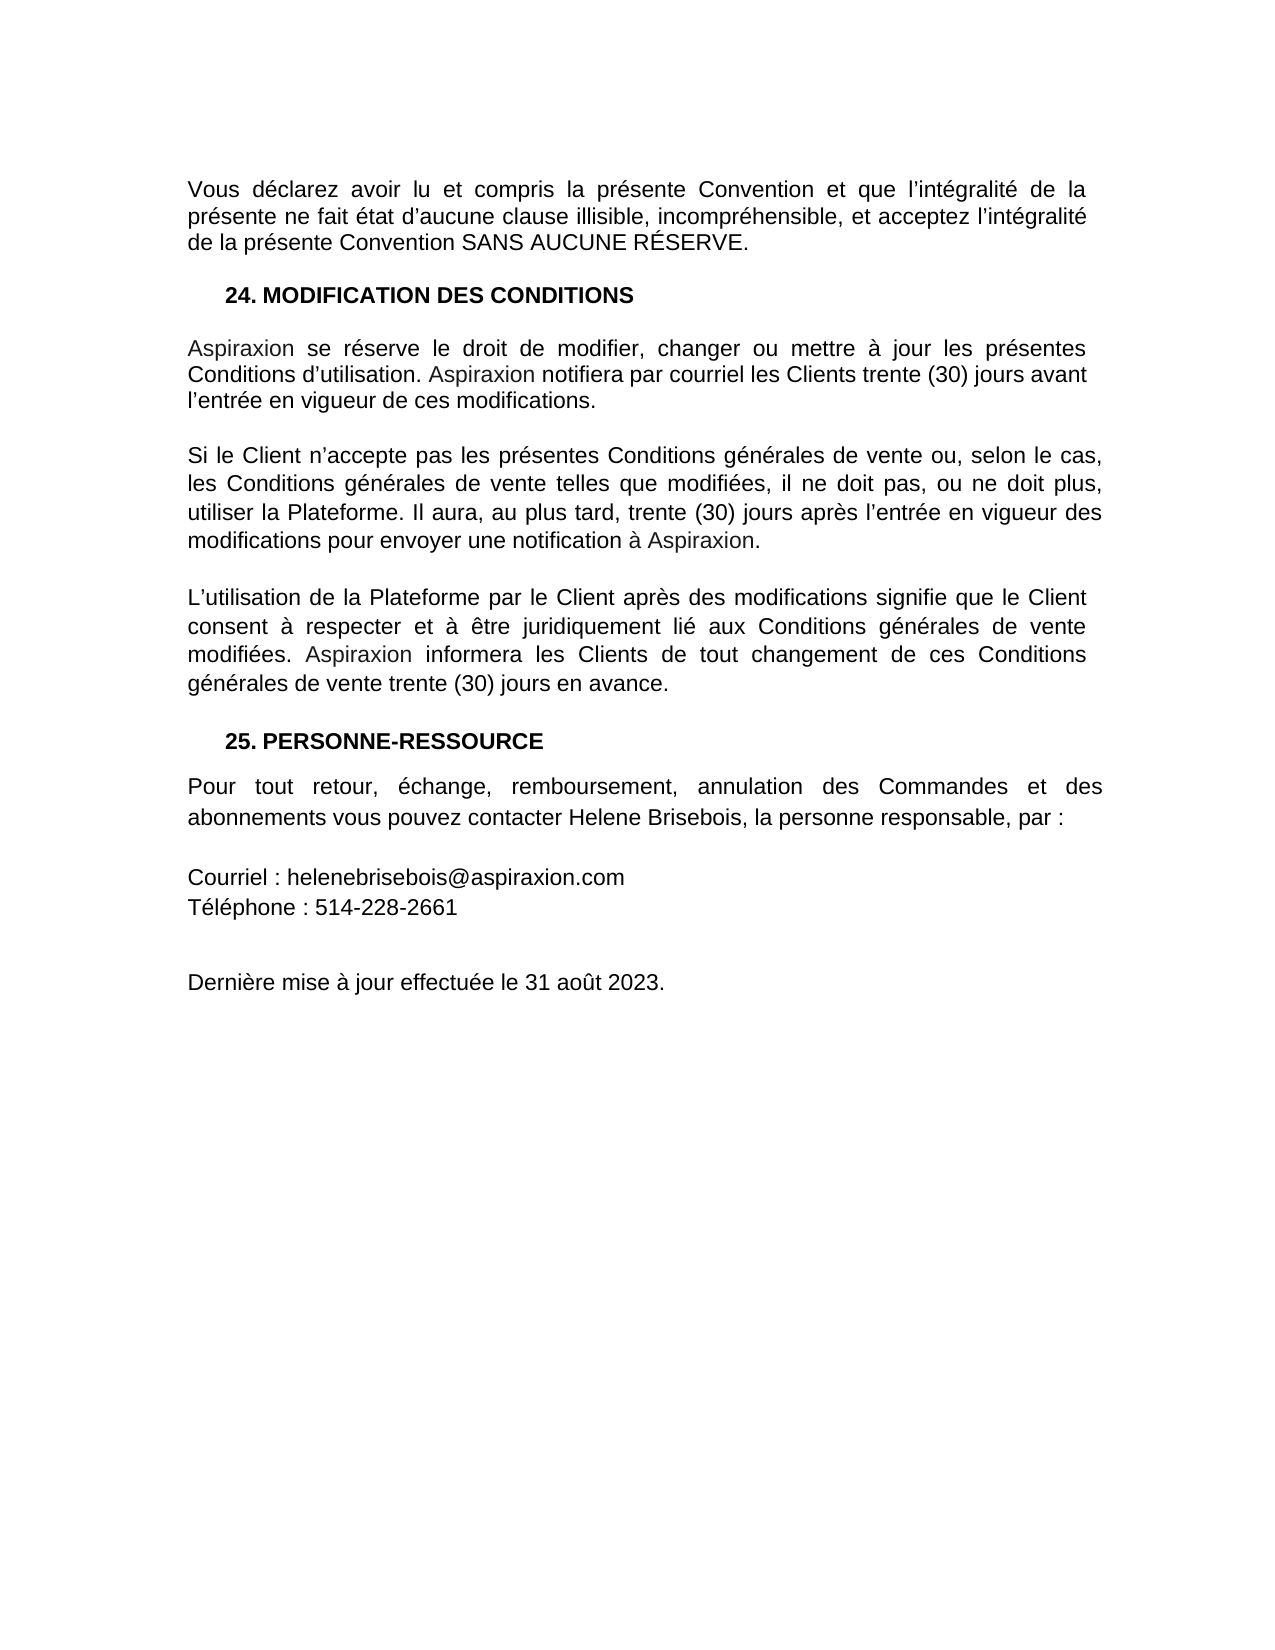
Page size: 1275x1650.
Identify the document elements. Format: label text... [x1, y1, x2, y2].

text Courriel : helenebrisebois@aspiraxion.com [187, 864, 1103, 890]
text Téléphone : 514-228-2661 [187, 894, 1103, 920]
list MODIFICATION DES CONDITIONS [225, 282, 1087, 308]
text L’utilisation de la Plateforme par le Client après des modifications signifie que le Client consent à respecter et à être juridiquement lié aux Conditions générales de vente modifiées. Aspiraxion informera les Clients de tout changement de ces Conditions générales de vente trente (30) jours en avance. [187, 584, 1087, 696]
list PERSONNE-RESSOURCE [225, 728, 1087, 754]
text Dernière mise à jour effectuée le 31 août 2023. [187, 969, 1087, 996]
text Pour tout retour, échange, remboursement, annulation des Commandes et des abonnements vous pouvez contacter Helene Brisebois, la personne responsable, par : [187, 773, 1103, 830]
text Aspiraxion se réserve le droit de modifier, changer ou mettre à jour les présentes Conditions d’utilisation. Aspiraxion notifiera par courriel les Clients trente (30) jours avant l’entrée en vigueur de ces modifications. [187, 334, 1087, 413]
text Vous déclarez avoir lu et compris la présente Convention et que l’intégralité de la présente ne fait état d’aucune clause illisible, incompréhensible, et acceptez l’intégralité de la présente Convention SANS AUCUNE RÉSERVE. [187, 176, 1087, 255]
text Si le Client n’accepte pas les présentes Conditions générales de vente ou, selon le cas, les Conditions générales de vente telles que modifiées, il ne doit pas, ou ne doit plus, utiliser la Plateforme. Il aura, au plus tard, trente (30) jours après l’entrée en vigueur des modifications pour envoyer une notification à Aspiraxion. [187, 442, 1103, 554]
